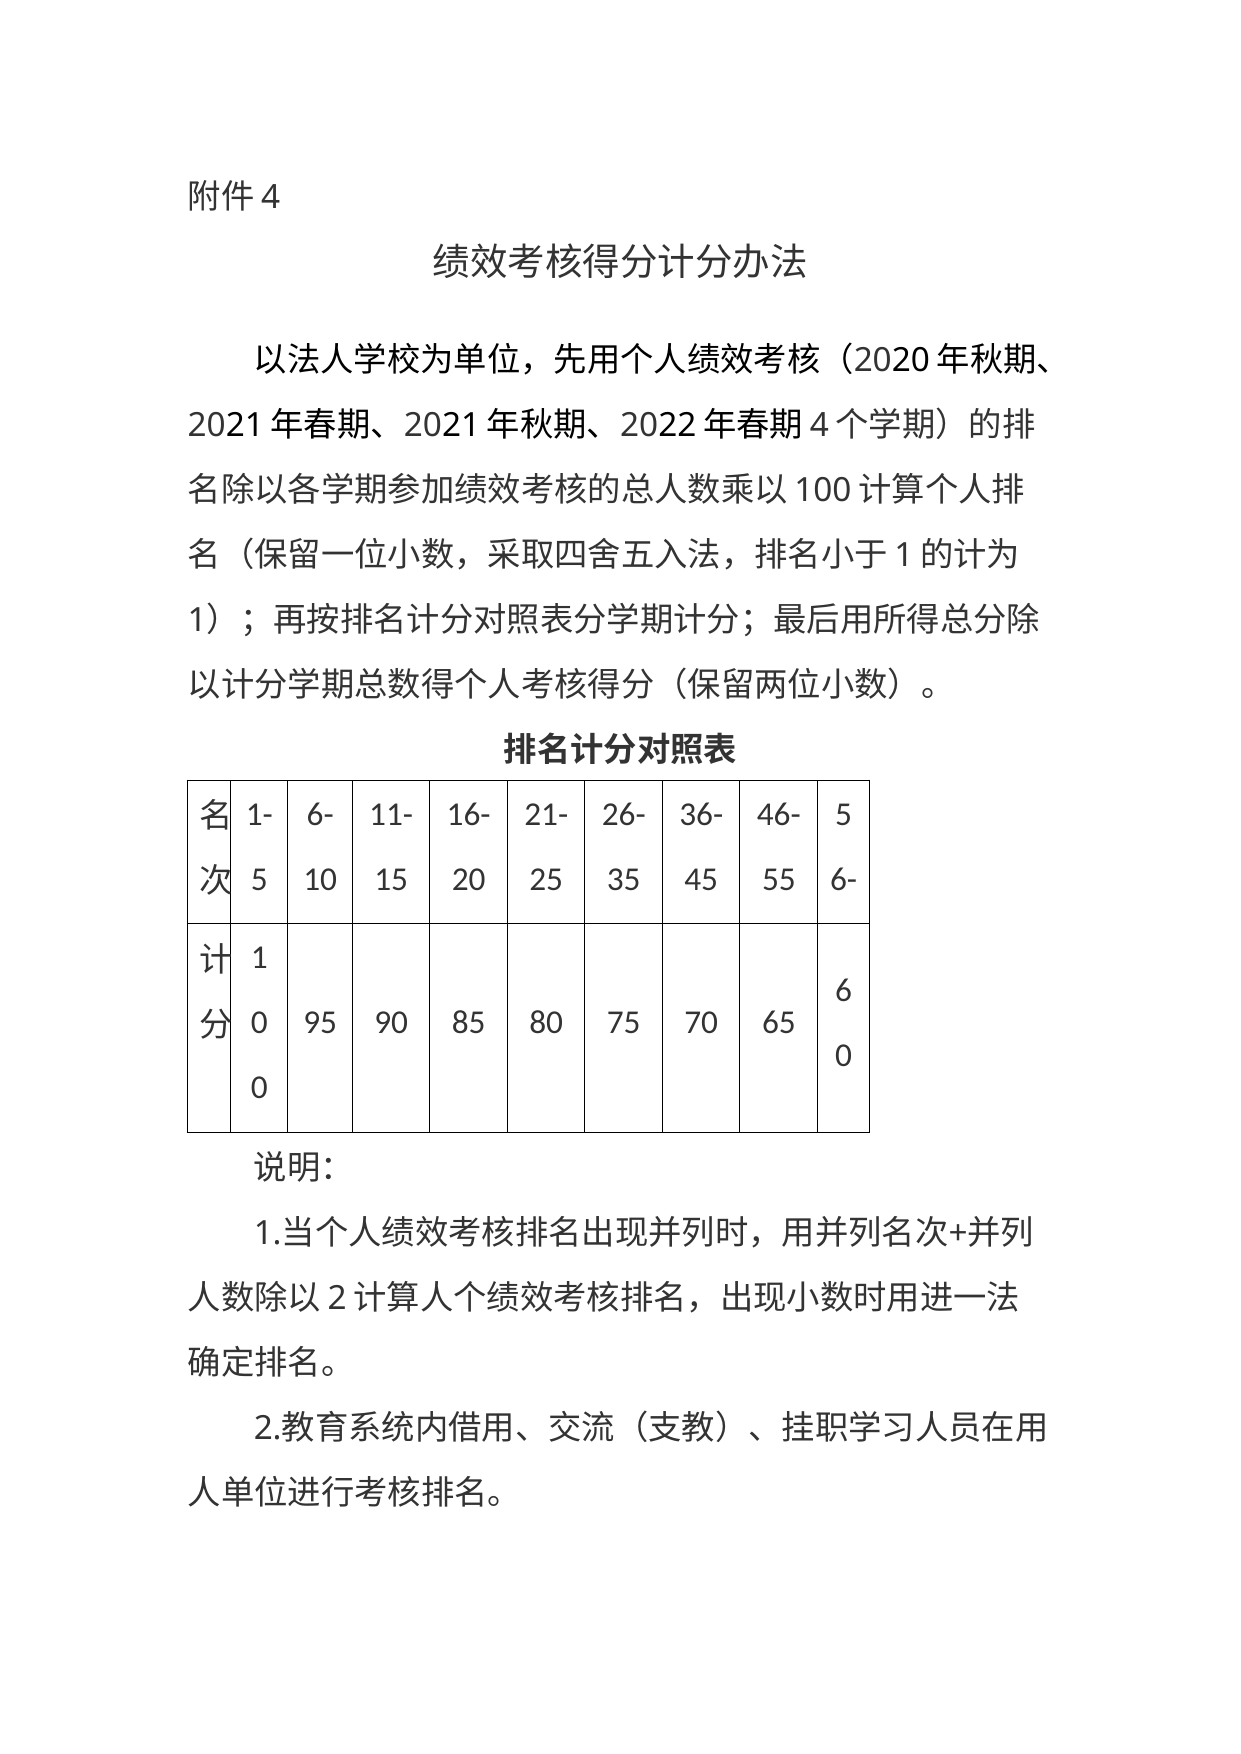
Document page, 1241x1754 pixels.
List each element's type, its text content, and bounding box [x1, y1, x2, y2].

text 2.教育系统内借用、交流（支教）、挂职学习人员在用人单位进行考核排名。 [187, 1393, 1053, 1523]
text 绩效考核得分计分办法 [187, 227, 1053, 292]
table_cell 80 [508, 924, 584, 1132]
table_cell 70 [663, 924, 739, 1132]
table_header 21-25 [508, 781, 584, 923]
table_header 11-15 [353, 781, 429, 923]
table_header 1-5 [231, 781, 287, 923]
table_header 46-55 [740, 781, 817, 923]
table_cell 95 [288, 924, 352, 1132]
table_cell 65 [740, 924, 817, 1132]
text 说明： [187, 1133, 1053, 1198]
text 1.当个人绩效考核排名出现并列时，用并列名次+并列人数除以2计算人个绩效考核排名，出现小数时用进一法确定排名。 [187, 1198, 1053, 1393]
table_cell 85 [430, 924, 507, 1132]
table_header 名次 [188, 781, 230, 923]
table_header 6-10 [288, 781, 352, 923]
text 以法人学校为单位，先用个人绩效考核（2020年秋期、2021年春期、2021年秋期、2022年春期4个学期）的排名除以各学期参加绩效考核的总人数乘以100计算个人排名（保留一位小数，采取四舍五入法，排名小于1的计为1）；再按排名计分对照表分学期计分；最后用所得总分除以计分学期总数得个人考核得分（保留两位小数）。 [187, 324, 1053, 714]
table_cell 60 [818, 924, 869, 1132]
table_header 26-35 [585, 781, 662, 923]
table_cell 75 [585, 924, 662, 1132]
table_cell 90 [353, 924, 429, 1132]
table_header 56- [818, 781, 869, 923]
table_cell 计分 [188, 924, 230, 1132]
table_header 16-20 [430, 781, 507, 923]
table_header 36-45 [663, 781, 739, 923]
text 附件4 [187, 162, 1053, 227]
table_cell 100 [231, 924, 287, 1132]
text 排名计分对照表 [187, 714, 1053, 779]
